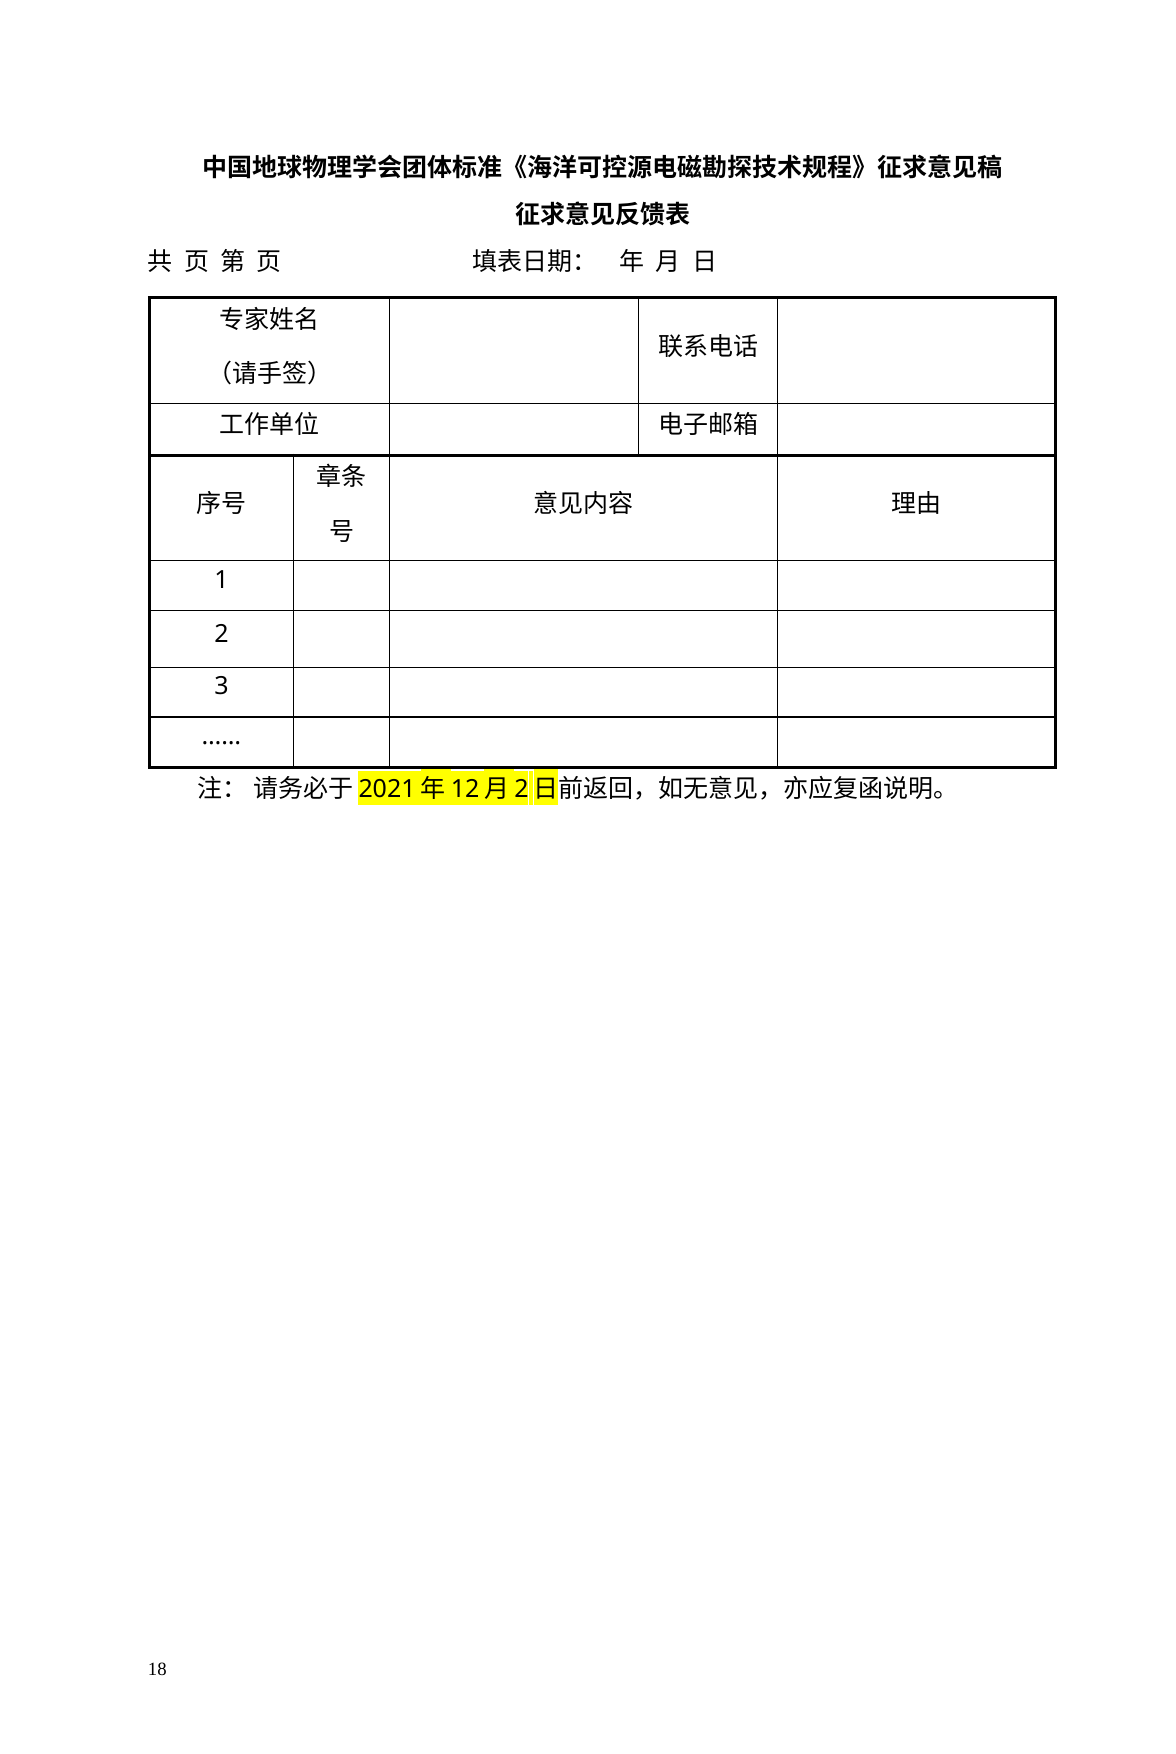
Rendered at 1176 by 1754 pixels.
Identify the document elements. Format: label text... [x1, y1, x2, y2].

table_cell 3 [151, 668, 293, 716]
table_cell 工作单位 [151, 404, 389, 453]
table_header 联系电话 [639, 299, 777, 403]
table_cell [294, 668, 389, 716]
table_cell [778, 561, 1054, 610]
text 注： 请务必于2021年12月2日前返回，如无意见，亦应复函说明。 [148, 769, 421, 805]
table_cell [294, 561, 389, 610]
text 注： 请务必于2021年12月2日前返回，如无意见，亦应复函说明。 [558, 769, 1057, 805]
table_cell [390, 718, 777, 766]
table_cell [390, 561, 777, 610]
table_cell [778, 668, 1054, 716]
table_cell 2 [151, 611, 293, 667]
text 中国地球物理学会团体标准《海洋可控源电磁勘探技术规程》征求意见稿 [148, 148, 1057, 184]
text 征求意见反馈表 [148, 195, 1057, 231]
table_cell 意见内容 [390, 457, 777, 560]
table_cell [390, 611, 777, 667]
table_cell …… [151, 718, 293, 766]
table_header [390, 299, 638, 403]
table_cell [390, 668, 777, 716]
table_header [778, 299, 1054, 403]
table_cell 理由 [778, 457, 1054, 560]
table_cell [390, 404, 638, 453]
table_cell 序号 [151, 457, 293, 560]
table_cell [294, 611, 389, 667]
table_cell 章条号 [294, 457, 389, 560]
text 共 页 第 页 填表日期： 年 月 日 [148, 242, 1057, 278]
table_cell [778, 611, 1054, 667]
table_cell 1 [151, 561, 293, 610]
table_cell [778, 718, 1054, 766]
table_header 专家姓名 （请手签） [151, 299, 389, 403]
table_cell 电子邮箱 [639, 404, 777, 453]
table_cell [294, 718, 389, 766]
table_cell [778, 404, 1054, 453]
